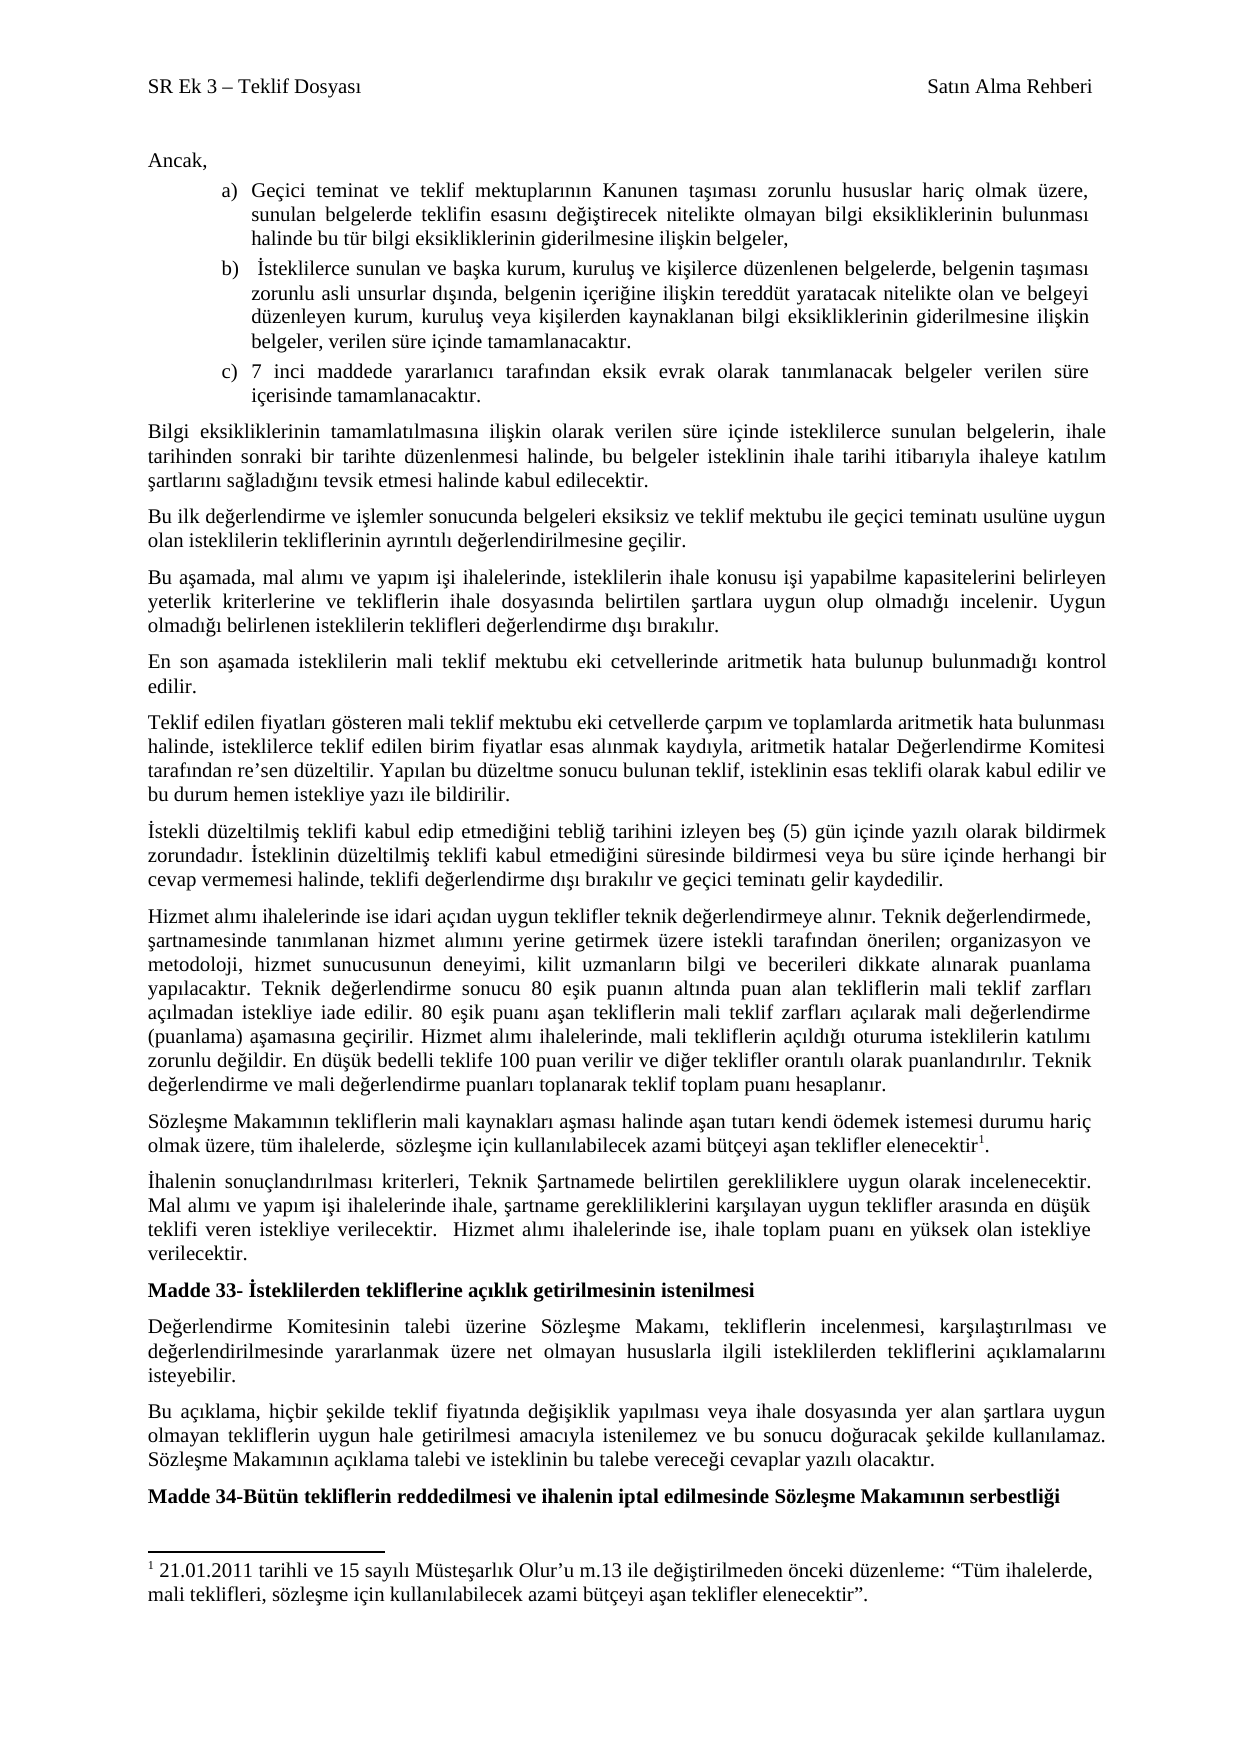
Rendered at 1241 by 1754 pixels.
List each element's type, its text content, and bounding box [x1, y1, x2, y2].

list 7 inci maddede yararlanıcı tarafından eksik evrak olarak tanımlanacak belgeler verilen süre içerisinde tamamlanacaktır. [221, 359, 1090, 407]
text İhalenin sonuçlandırılması kriterleri, Teknik Şartnamede belirtilen gerekliliklere uygun olarak incelenecektir. Mal alımı ve yapım işi ihalelerinde ihale, şartname gerekliliklerini karşılayan uygun teklifler arasında en düşük teklifi veren istekliye verilecektir. Hizmet alımı ihalelerinde ise, ihale toplam puanı en yüksek olan istekliye verilecektir. [148, 1169, 1093, 1265]
text İstekli düzeltilmiş teklifi kabul edip etmediğini tebliğ tarihini izleyen beş (5) gün içinde yazılı olarak bildirmek zorundadır. İsteklinin düzeltilmiş teklifi kabul etmediğini süresinde bildirmesi veya bu süre içinde herhangi bir cevap vermemesi halinde, teklifi değerlendirme dışı bırakılır ve geçici teminatı gelir kaydedilir. [148, 819, 1107, 891]
text Madde 34-Bütün tekliflerin reddedilmesi ve ihalenin iptal edilmesinde Sözleşme Makamının serbestliği [148, 1484, 1107, 1508]
list Geçici teminat ve teklif mektuplarının Kanunen taşıması zorunlu hususlar hariç olmak üzere, sunulan belgelerde teklifin esasını değiştirecek nitelikte olmayan bilgi eksikliklerinin bulunması halinde bu tür bilgi eksikliklerinin giderilmesine ilişkin belgeler, [221, 178, 1090, 250]
text Bu aşamada, mal alımı ve yapım işi ihalelerinde, isteklilerin ihale konusu işi yapabilme kapasitelerini belirleyen yeterlik kriterlerine ve tekliflerin ihale dosyasında belirtilen şartlara uygun olup olmadığı incelenir. Uygun olmadığı belirlenen isteklilerin teklifleri değerlendirme dışı bırakılır. [148, 565, 1107, 637]
text Değerlendirme Komitesinin talebi üzerine Sözleşme Makamı, tekliflerin incelenmesi, karşılaştırılması ve değerlendirilmesinde yararlanmak üzere net olmayan hususlarla ilgili isteklilerden tekliflerini açıklamalarını isteyebilir. [148, 1314, 1107, 1387]
text Ancak, [148, 148, 1090, 172]
text Bu ilk değerlendirme ve işlemler sonucunda belgeleri eksiksiz ve teklif mektubu ile geçici teminatı usulüne uygun olan isteklilerin tekliflerinin ayrıntılı değerlendirilmesine geçilir. [148, 504, 1107, 552]
text Hizmet alımı ihalelerinde ise idari açıdan uygun teklifler teknik değerlendirmeye alınır. Teknik değerlendirmede, şartnamesinde tanımlanan hizmet alımını yerine getirmek üzere istekli tarafından önerilen; organizasyon ve metodoloji, hizmet sunucusunun deneyimi, kilit uzmanların bilgi ve becerileri dikkate alınarak puanlama yapılacaktır. Teknik değerlendirme sonucu 80 eşik puanın altında puan alan tekliflerin mali teklif zarfları açılmadan istekliye iade edilir. 80 eşik puanı aşan tekliflerin mali teklif zarfları açılarak mali değerlendirme (puanlama) aşamasına geçirilir. Hizmet alımı ihalelerinde, mali tekliflerin açıldığı oturuma isteklilerin katılımı zorunlu değildir. En düşük bedelli teklife 100 puan verilir ve diğer teklifler orantılı olarak puanlandırılır. Teknik değerlendirme ve mali değerlendirme puanları toplanarak teklif toplam puanı hesaplanır. [148, 903, 1093, 1096]
text Bu açıklama, hiçbir şekilde teklif fiyatında değişiklik yapılması veya ihale dosyasında yer alan şartlara uygun olmayan tekliflerin uygun hale getirilmesi amacıyla istenilemez ve bu sonucu doğuracak şekilde kullanılamaz. Sözleşme Makamının açıklama talebi ve isteklinin bu talebe vereceği cevaplar yazılı olacaktır. [148, 1399, 1107, 1471]
text Madde 33- İsteklilerden tekliflerine açıklık getirilmesinin istenilmesi [148, 1278, 1107, 1302]
text Sözleşme Makamının tekliflerin mali kaynakları aşması halinde aşan tutarı kendi ödemek istemesi durumu hariç olmak üzere, tüm ihalelerde, sözleşme için kullanılabilecek azami bütçeyi aşan teklifler elenecektir. [148, 1108, 1093, 1157]
list İsteklilerce sunulan ve başka kurum, kuruluş ve kişilerce düzenlenen belgelerde, belgenin taşıması zorunlu asli unsurlar dışında, belgenin içeriğine ilişkin tereddüt yaratacak nitelikte olan ve belgeyi düzenleyen kurum, kuruluş veya kişilerden kaynaklanan bilgi eksikliklerinin giderilmesine ilişkin belgeler, verilen süre içinde tamamlanacaktır. [221, 256, 1090, 353]
text En son aşamada isteklilerin mali teklif mektubu eki cetvellerinde aritmetik hata bulunup bulunmadığı kontrol edilir. [148, 649, 1107, 698]
text Bilgi eksikliklerinin tamamlatılmasına ilişkin olarak verilen süre içinde isteklilerce sunulan belgelerin, ihale tarihinden sonraki bir tarihte düzenlenmesi halinde, bu belgeler isteklinin ihale tarihi itibarıyla ihaleye katılım şartlarını sağladığını tevsik etmesi halinde kabul edilecektir. [148, 419, 1107, 492]
text Teklif edilen fiyatları gösteren mali teklif mektubu eki cetvellerde çarpım ve toplamlarda aritmetik hata bulunması halinde, isteklilerce teklif edilen birim fiyatlar esas alınmak kaydıyla, aritmetik hatalar Değerlendirme Komitesi tarafından re’sen düzeltilir. Yapılan bu düzeltme sonucu bulunan teklif, isteklinin esas teklifi olarak kabul edilir ve bu durum hemen istekliye yazı ile bildirilir. [148, 710, 1107, 806]
